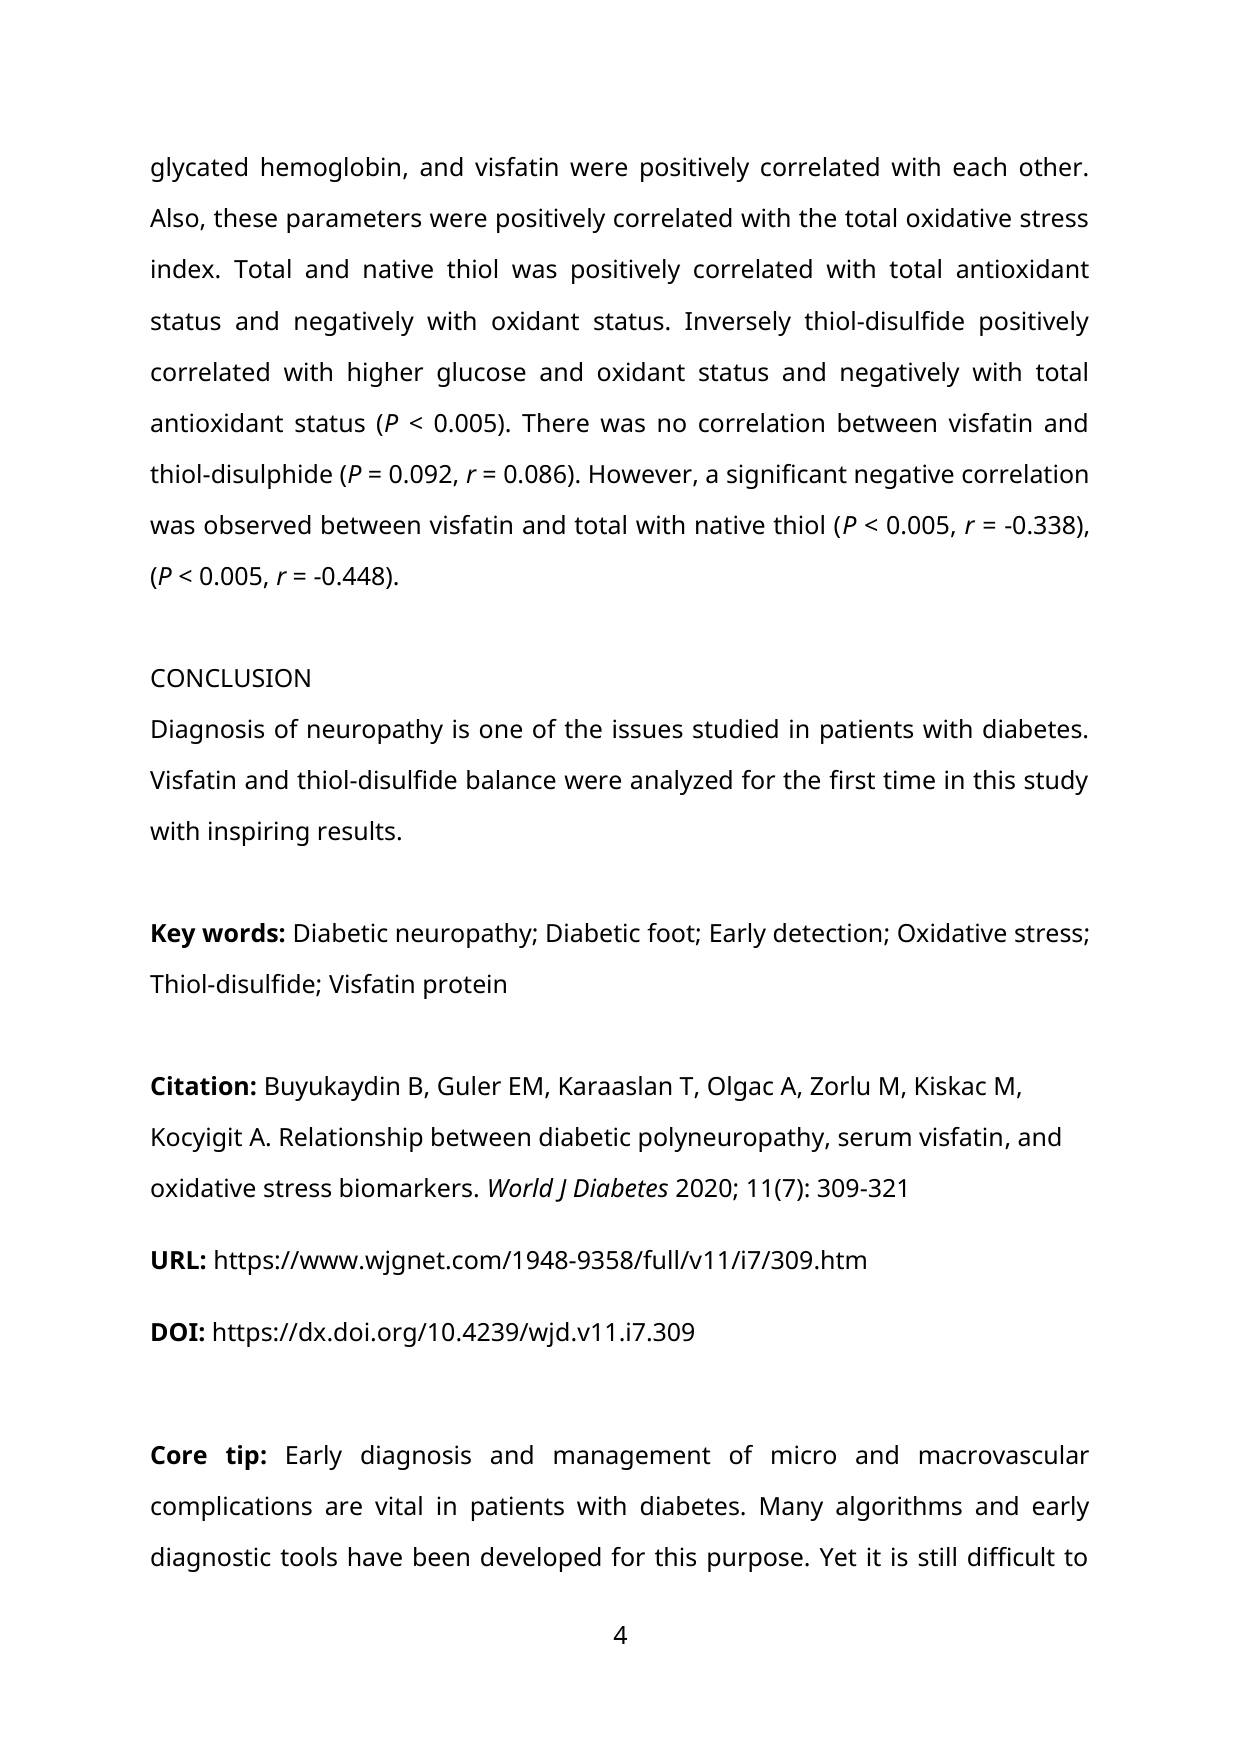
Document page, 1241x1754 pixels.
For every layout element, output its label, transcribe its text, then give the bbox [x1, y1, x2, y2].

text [150, 1437, 1090, 1574]
text Diagnosis of neuropathy is one of the issues studied in patients with diabetes. Visfatin and thiol-disulfide balance were analyzed for the first time in this study with inspiring results. [150, 711, 1090, 848]
text Key words: Diabetic neuropathy; Diabetic foot; Early detection; Oxidative stress; Thiol-disulfide; Visfatin protein [150, 916, 1090, 1001]
text Citation: Buyukaydin B, Guler EM, Karaaslan T, Olgac A, Zorlu M, Kiskac M, Kocyigit A. Relationship between diabetic polyneuropathy, serum visfatin, and oxidative stress biomarkers. World J Diabetes 2020; 11(7): 309-321 [150, 1069, 1090, 1205]
text URL: https://www.wjgnet.com/1948-9358/full/v11/i7/309.htm [150, 1243, 1090, 1277]
text DOI: https://dx.doi.org/10.4239/wjd.v11.i7.309 [150, 1314, 1090, 1349]
text CONCLUSION [150, 660, 1090, 694]
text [150, 150, 1090, 592]
